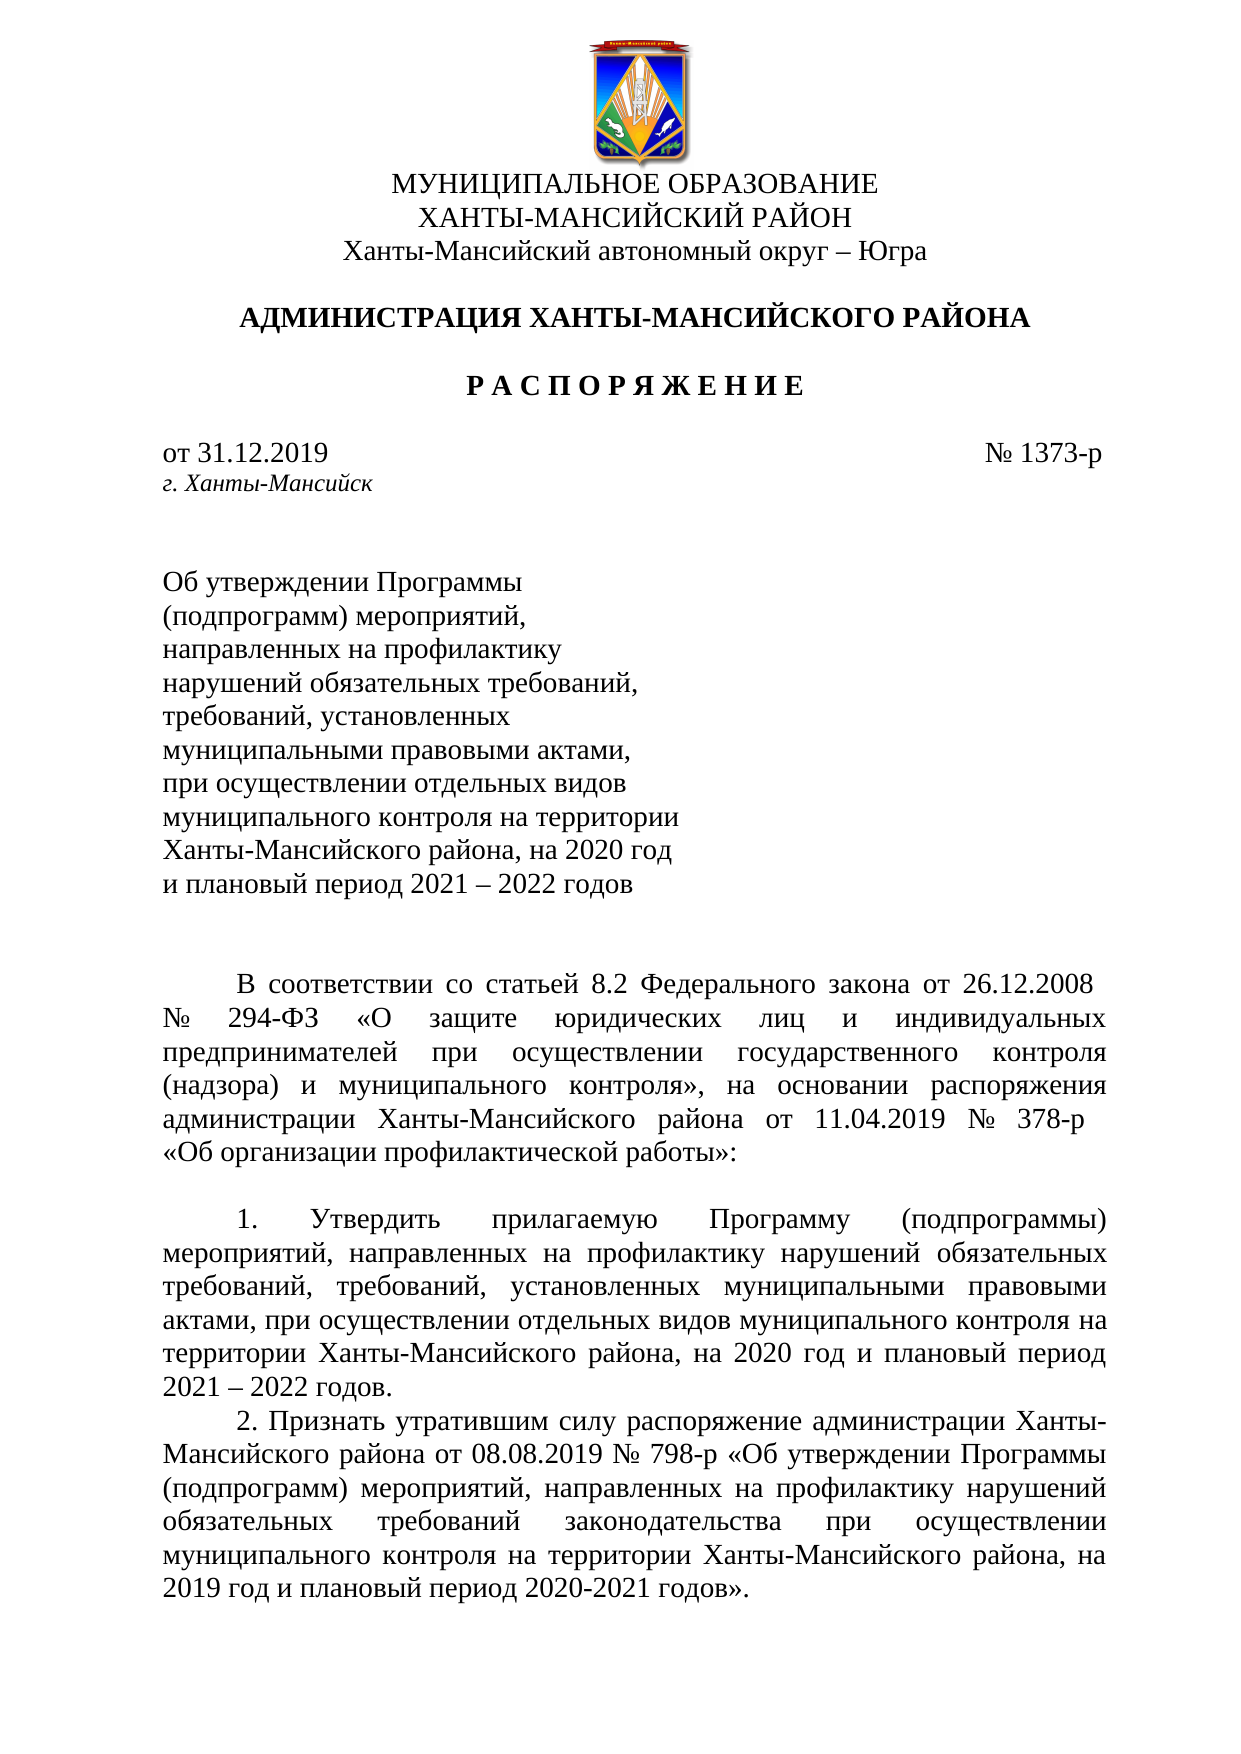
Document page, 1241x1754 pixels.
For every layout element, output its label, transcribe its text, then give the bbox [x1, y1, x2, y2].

text 2. Признать утратившим силу распоряжение администрации Ханты-Мансийского района от 08.08.2019 № 798-р «Об утверждении Программы (подпрограмм) мероприятий, направленных на профилактику нарушений обязательных требований законодательства при осуществлении муниципального контроля на территории Ханты-Мансийского района, на 2019 год и плановый период 2020-2021 годов». [162, 1403, 1107, 1604]
text при осуществлении отдельных видов [162, 765, 1107, 799]
text муниципального контроля на территории [162, 799, 1107, 832]
text от 31.12.2019 № 1373-р [162, 435, 1107, 468]
text АДМИНИСТРАЦИЯ ХАНТЫ-МАНСИЙСКОГО РАЙОНА [162, 301, 1107, 334]
text Ханты-Мансийского района, на 2020 год [162, 832, 1107, 866]
text нарушений обязательных требований, [162, 665, 1107, 698]
text Ханты-Мансийский автономный округ – Югра [162, 233, 1107, 267]
text МУНИЦИПАЛЬНОЕ ОБРАЗОВАНИЕ [162, 166, 1107, 200]
text и плановый период 2021 – 2022 годов [162, 866, 1107, 899]
text Р А С П О Р Я Ж Е Н И Е [162, 368, 1107, 401]
text муниципальными правовыми актами, [162, 732, 1107, 765]
text г. Ханты-Мансийск [162, 468, 1107, 497]
text ХАНТЫ-МАНСИЙСКИЙ РАЙОН [162, 200, 1107, 233]
text В соответствии со статьей 8.2 Федерального закона от 26.12.2008 № 294-ФЗ «О защите юридических лиц и индивидуальных предпринимателей при осуществлении государственного контроля (надзора) и муниципального контроля», на основании распоряжения администрации Ханты-Мансийского района от 11.04.2019 № 378-р «Об организации профилактической работы»: [162, 967, 1107, 1168]
text 1. Утвердить прилагаемую Программу (подпрограммы) мероприятий, направленных на профилактику нарушений обязательных требований, требований, установленных муниципальными правовыми актами, при осуществлении отдельных видов муниципального контроля на территории Ханты-Мансийского района, на 2020 год и плановый период 2021 – 2022 годов. [162, 1201, 1107, 1403]
text Об утверждении Программы [162, 564, 1107, 598]
text требований, установленных [162, 698, 1107, 732]
text направленных на профилактику [162, 631, 1107, 665]
text (подпрограмм) мероприятий, [162, 598, 1107, 631]
